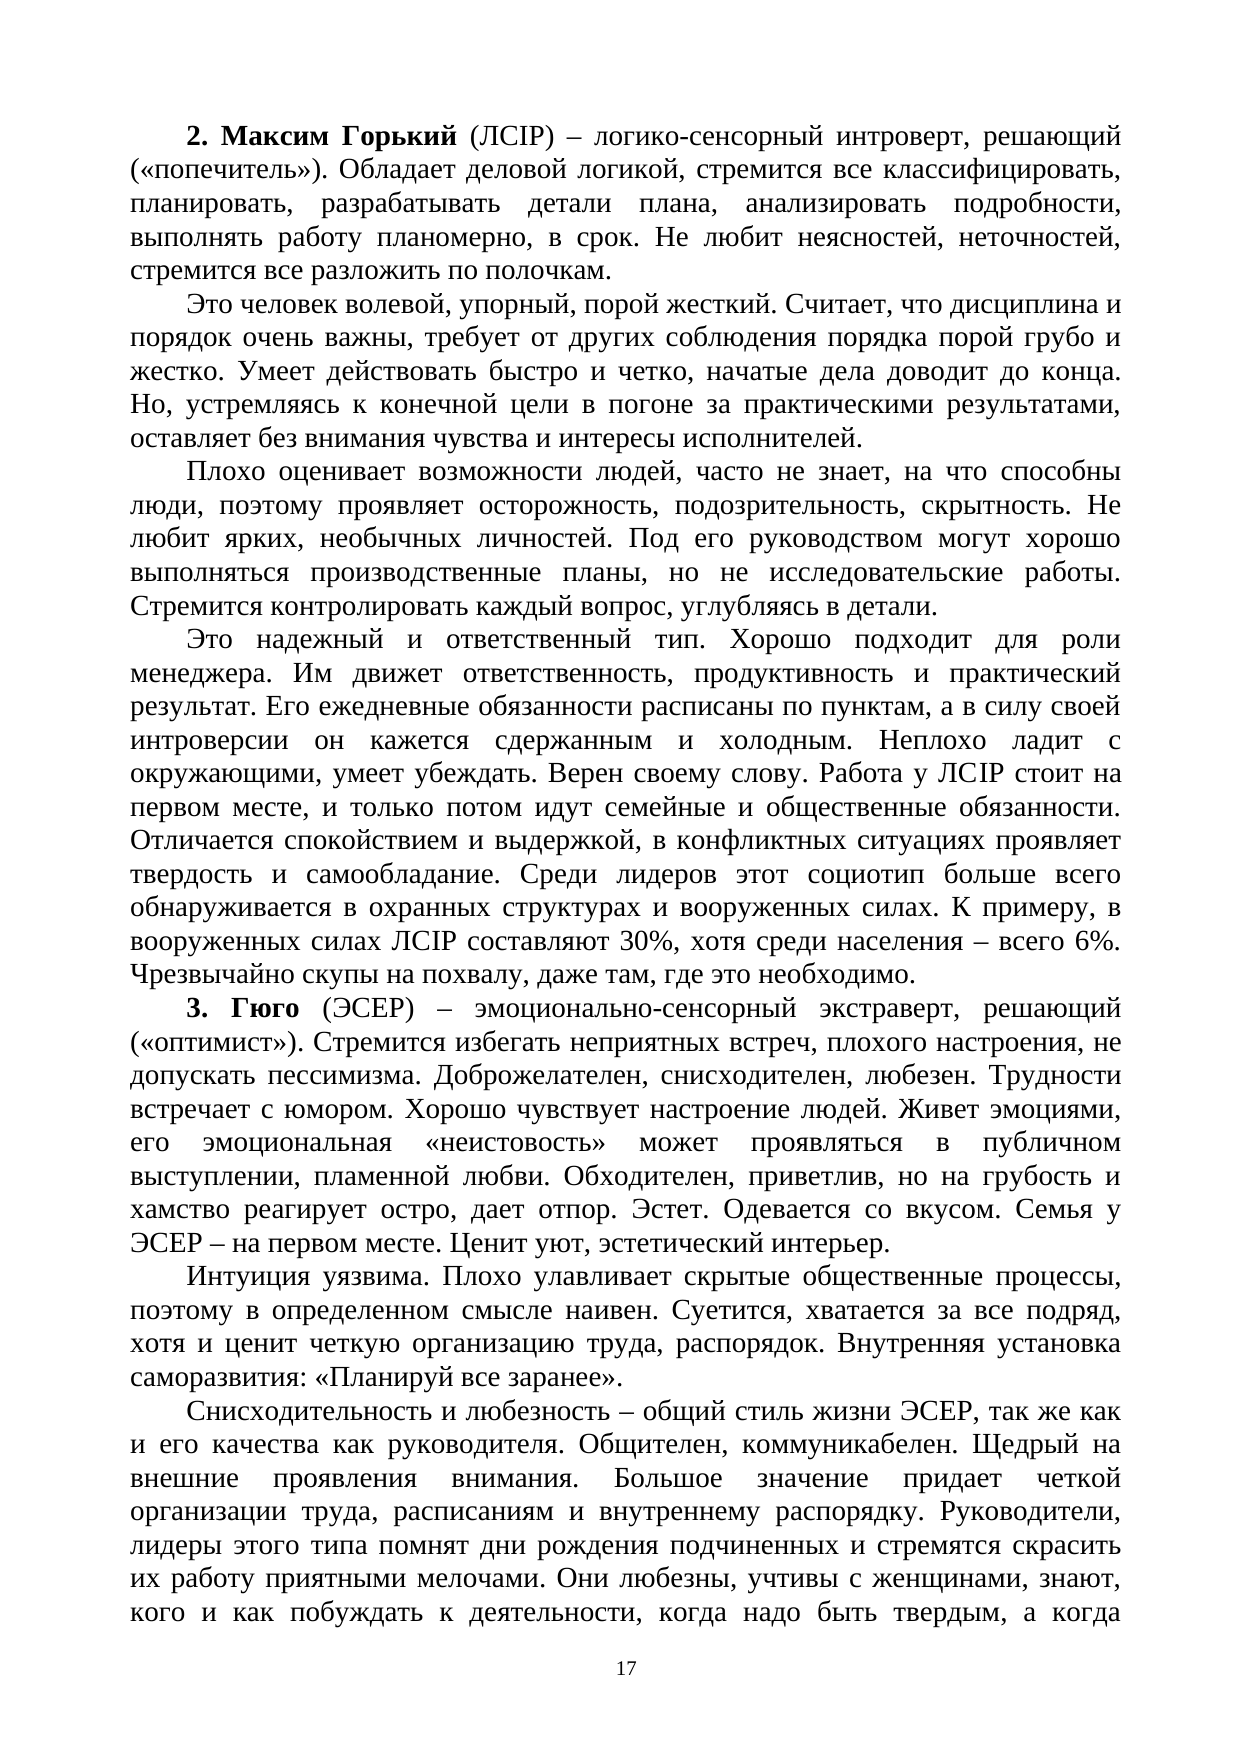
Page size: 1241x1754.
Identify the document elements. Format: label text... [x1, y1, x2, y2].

text 3. Гюго (ЭСЕР) – эмоционально-сенсорный экстраверт, решающий («оптимист»). Стремится избегать неприятных встреч, плохого настроения, не допускать пессимизма. Доброжелателен, снисходителен, любезен. Трудности встречает с юмором. Хорошо чувствует настроение людей. Живет эмоциями, его эмоциональная «неистовость» может проявляться в публичном выступлении, пламенной любви. Обходителен, приветлив, но на грубость и хамство реагирует остро, дает отпор. Эстет. Одевается со вкусом. Семья у ЭСЕР – на первом месте. Ценит уют, эстетический интерьер. [130, 990, 1122, 1258]
text Это человек волевой, упорный, порой жесткий. Считает, что дисциплина и порядок очень важны, требует от других соблюдения порядка порой грубо и жестко. Умеет действовать быстро и четко, начатые дела доводит до конца. Но, устремляясь к конечной цели в погоне за практическими результатами, оставляет без внимания чувства и интересы исполнителей. [130, 286, 1122, 453]
text Интуиция уязвима. Плохо улавливает скрытые общественные процессы, поэтому в определенном смысле наивен. Суетится, хватается за все подряд, хотя и ценит четкую организацию труда, распорядок. Внутренняя установка саморазвития: «Планируй все заранее». [130, 1258, 1122, 1393]
text Это надежный и ответственный тип. Хорошо подходит для роли менеджера. Им движет ответственность, продуктивность и практический результат. Его ежедневные обязанности расписаны по пунктам, а в силу своей интроверсии он кажется сдержанным и холодным. Неплохо ладит с окружающими, умеет убеждать. Верен своему слову. Работа у ЛСIР стоит на первом месте, и только потом идут семейные и общественные обязанности. Отличается спокойствием и выдержкой, в конфликтных ситуациях проявляет твердость и самообладание. Среди лидеров этот социотип больше всего обнаруживается в охранных структурах и вооруженных силах. К примеру, в вооруженных силах ЛСIР составляют 30%, хотя среди населения – всего 6%. Чрезвычайно скупы на похвалу, даже там, где это необходимо. [130, 621, 1122, 990]
text 2. Максим Горький (ЛСIР) – логико-сенсорный интроверт, решающий («попечитель»). Обладает деловой логикой, стремится все классифицировать, планировать, разрабатывать детали плана, анализировать подробности, выполнять работу планомерно, в срок. Не любит неясностей, неточностей, стремится все разложить по полочкам. [130, 118, 1122, 286]
text Плохо оценивает возможности людей, часто не знает, на что способны люди, поэтому проявляет осторожность, подозрительность, скрытность. Не любит ярких, необычных личностей. Под его руководством могут хорошо выполняться производственные планы, но не исследовательские работы. Стремится контролировать каждый вопрос, углубляясь в детали. [130, 453, 1122, 621]
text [130, 1393, 1122, 1627]
